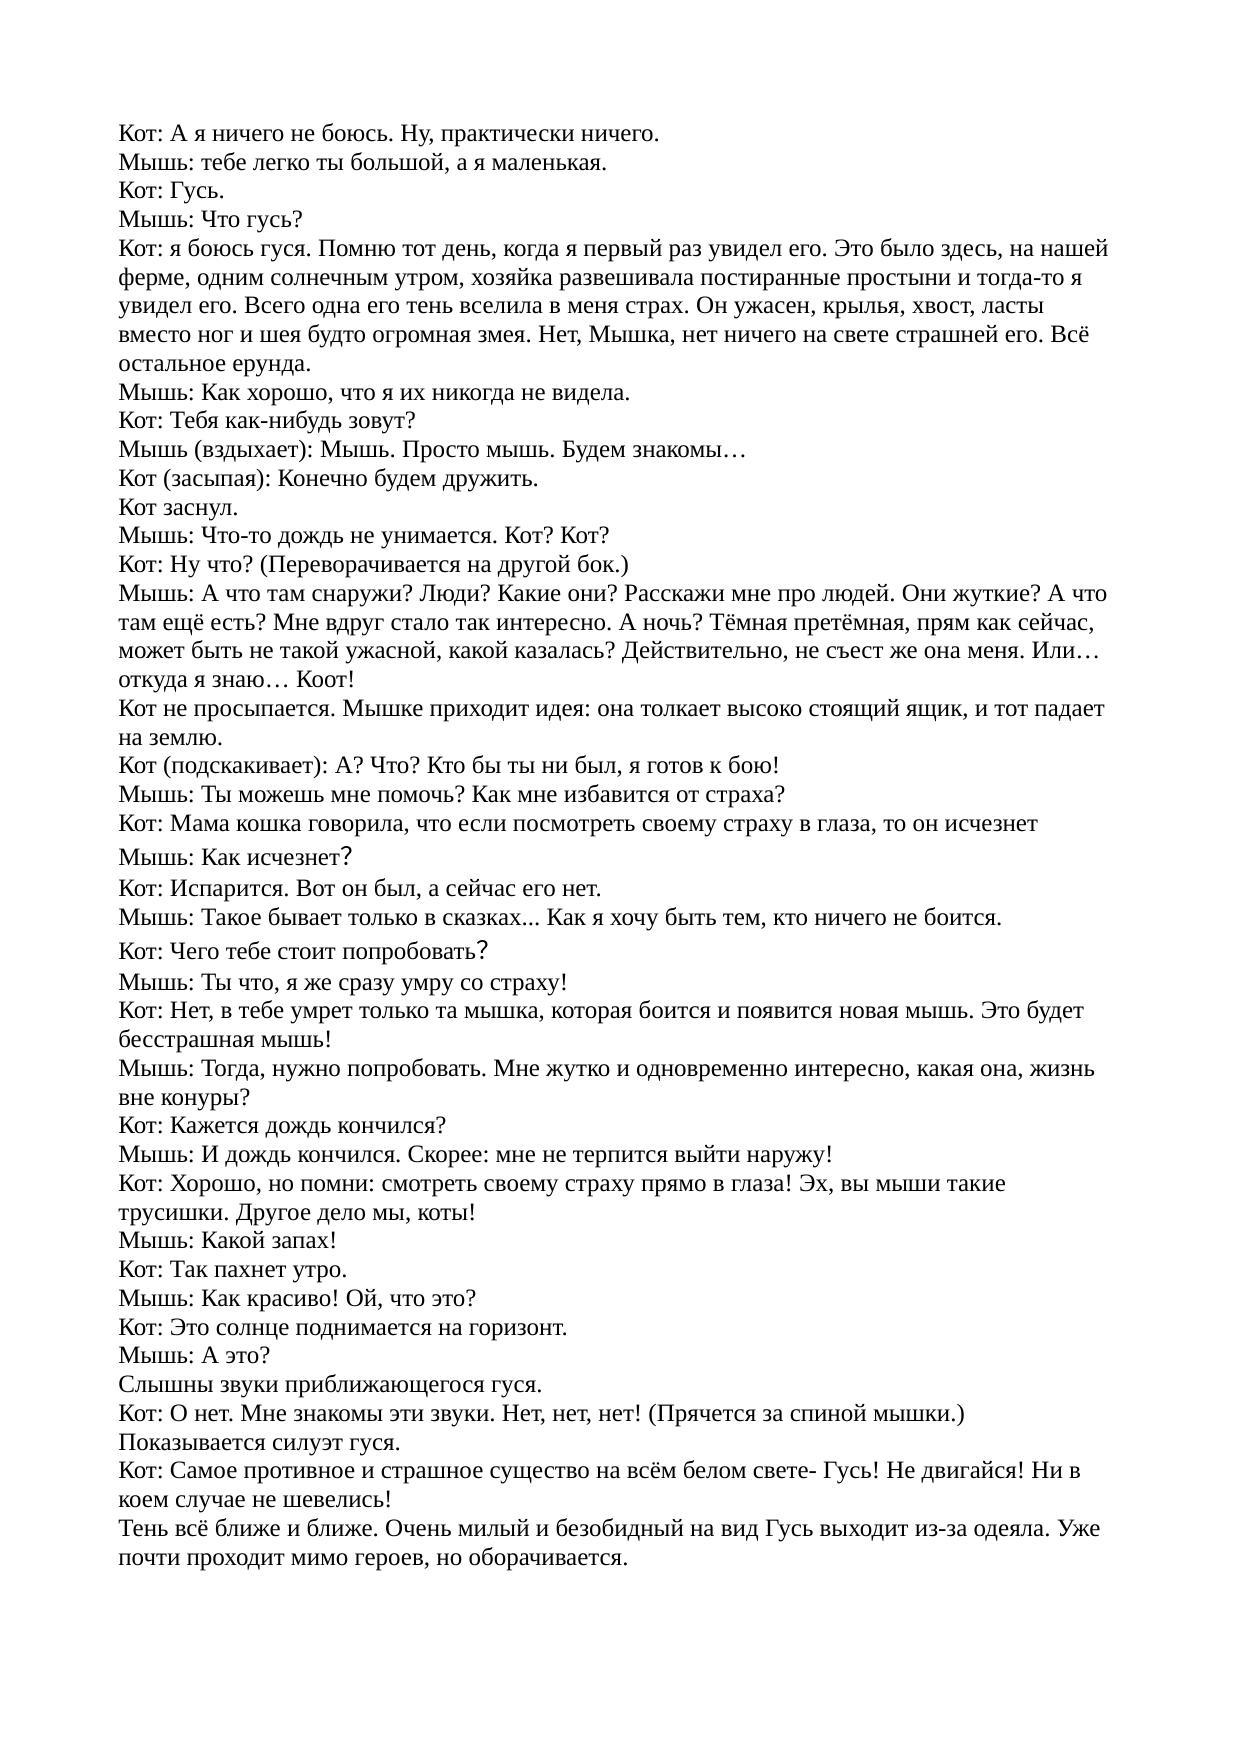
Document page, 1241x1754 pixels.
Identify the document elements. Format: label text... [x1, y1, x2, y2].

text Мышь: Какой запах! [118, 1226, 1122, 1254]
text Кот: Ну что? (Переворачивается на другой бок.) [118, 549, 1122, 578]
text Слышны звуки приближающегося гуся. [118, 1369, 1122, 1398]
text Мышь: тебе легко ты большой, а я маленькая. [118, 147, 1122, 176]
text Кот: О нет. Мне знакомы эти звуки. Нет, нет, нет! (Прячется за спиной мышки.) [118, 1398, 1122, 1427]
text Кот: Испарится. Вот он был, а сейчас его нет. [118, 873, 1122, 902]
text Мышь: Ты можешь мне помочь? Как мне избавится от страха? [118, 779, 1122, 808]
text Тень всё ближе и ближе. Очень милый и безобидный на вид Гусь выходит из-за одеяла. Уже почти проходит мимо героев, но оборачивается. [118, 1513, 1122, 1571]
text Мышь: Тогда, нужно попробовать. Мне жутко и одновременно интересно, какая она, жизнь вне конуры? [118, 1053, 1122, 1111]
text Кот: Нет, в тебе умрет только та мышка, которая боится и появится новая мышь. Это будет бесстрашная мышь! [118, 996, 1122, 1053]
text Мышь: Что гусь? [118, 204, 1122, 233]
text Мышь: И дождь кончился. Скорее: мне не терпится выйти наружу! [118, 1139, 1122, 1168]
text Мышь: Такое бывает только в сказках... Как я хочу быть тем, кто ничего не боится. [118, 902, 1122, 931]
text Кот: Хорошо, но помни: смотреть своему страху прямо в глаза! Эх, вы мыши такие трусишки. Другое дело мы, коты! [118, 1168, 1122, 1226]
text Мышь: Что-то дождь не унимается. Кот? Кот? [118, 521, 1122, 549]
text Кот: Чего тебе стоит попробовать？ [118, 931, 1122, 967]
text Мышь (вздыхает): Мышь. Просто мышь. Будем знакомы… [118, 434, 1122, 463]
text Кот: А я ничего не боюсь. Ну, практически ничего. [118, 118, 1122, 147]
text Мышь: Ты что, я же сразу умру со страху! [118, 967, 1122, 996]
text Кот: Это солнце поднимается на горизонт. [118, 1312, 1122, 1341]
text Кот (засыпая): Конечно будем дружить. [118, 463, 1122, 492]
text Мышь: А что там снаружи? Люди? Какие они? Расскажи мне про людей. Они жуткие? А что там ещё есть? Мне вдруг стало так интересно. А ночь? Тёмная претёмная, прям как сейчас, может быть не такой ужасной, какой казалась? Действительно, не съест же она меня. Или…откуда я знаю… Коот! [118, 578, 1122, 693]
text Кот: Гусь. [118, 176, 1122, 204]
text Кот заснул. [118, 492, 1122, 521]
text Кот не просыпается. Мышке приходит идея: она толкает высоко стоящий ящик, и тот падает на землю. [118, 693, 1122, 751]
text Кот (подскакивает): А? Что? Кто бы ты ни был, я готов к бою! [118, 751, 1122, 779]
text Показывается силуэт гуся. [118, 1427, 1122, 1456]
text Кот: Так пахнет утро. [118, 1254, 1122, 1283]
text Кот: Самое противное и страшное существо на всём белом свете- Гусь! Не двигайся! Ни в коем случае не шевелись! [118, 1456, 1122, 1513]
text Кот: Тебя как-нибудь зовут? [118, 406, 1122, 434]
text Мышь: А это? [118, 1341, 1122, 1369]
text Мышь: Как хорошо, что я их никогда не видела. [118, 377, 1122, 406]
text Кот: Кажется дождь кончился? [118, 1111, 1122, 1139]
text Мышь: Как красиво! Ой, что это? [118, 1283, 1122, 1312]
text Кот: я боюсь гуся. Помню тот день, когда я первый раз увидел его. Это было здесь, на нашей ферме, одним солнечным утром, хозяйка развешивала постиранные простыни и тогда-то я увидел его. Всего одна его тень вселила в меня страх. Он ужасен, крылья, хвост, ласты вместо ног и шея будто огромная змея. Нет, Мышка, нет ничего на свете страшней его. Всё остальное ерунда. [118, 233, 1122, 377]
text Кот: Мама кошка говорила, что если посмотреть своему страху в глаза, то он исчезнет Мышь: Как исчезнет？ [118, 808, 1122, 873]
